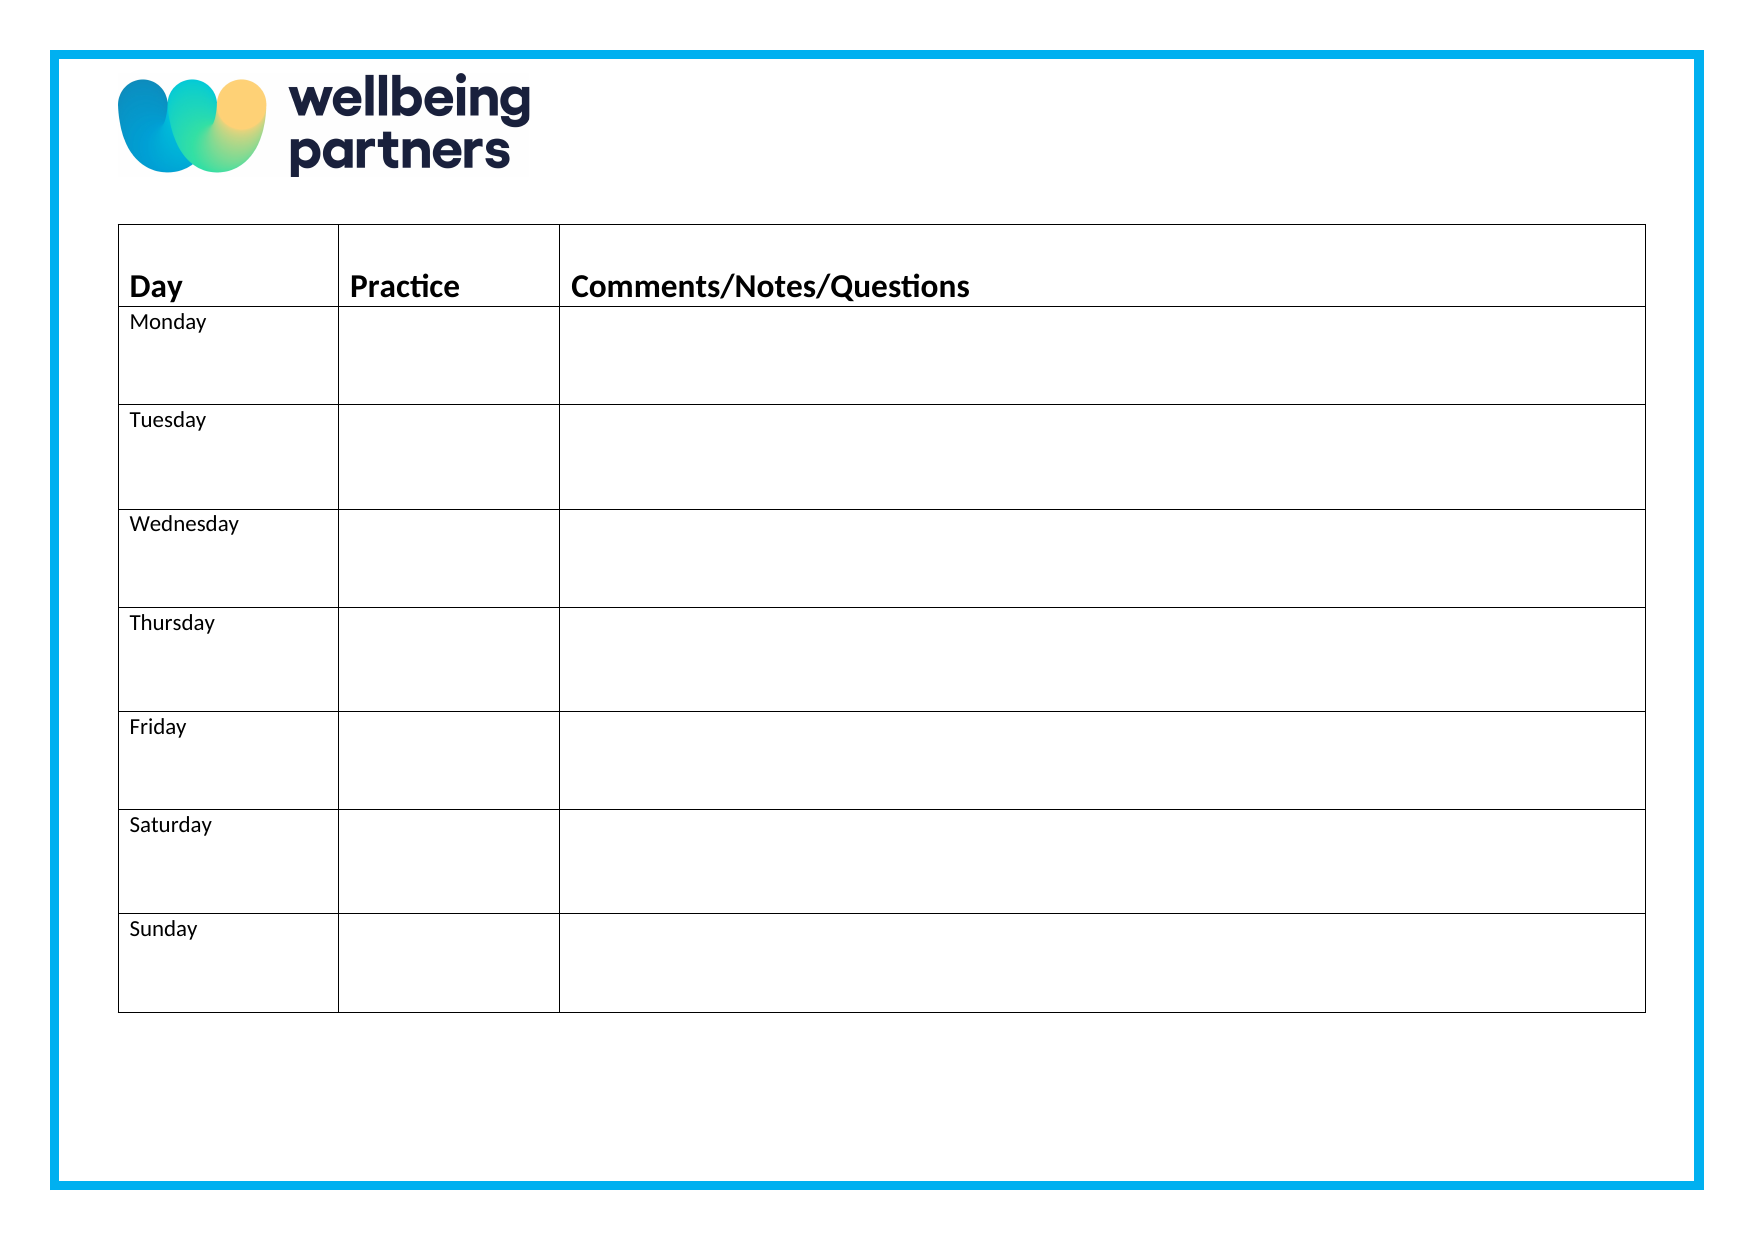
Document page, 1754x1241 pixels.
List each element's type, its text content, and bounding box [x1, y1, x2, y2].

table_cell Thursday [119, 608, 338, 711]
table_cell [560, 712, 1645, 809]
table_cell [339, 810, 559, 913]
table_cell [560, 405, 1645, 508]
table_cell [339, 307, 559, 404]
table_cell [339, 608, 559, 711]
table_header Practice [339, 225, 559, 306]
table_cell Sunday [119, 914, 338, 1012]
table_cell Saturday [119, 810, 338, 913]
table_cell Monday [119, 307, 338, 404]
table_cell [560, 510, 1645, 607]
table_cell [339, 405, 559, 508]
table_cell [560, 307, 1645, 404]
table_cell Friday [119, 712, 338, 809]
table_header Comments/Notes/Questions [560, 225, 1645, 306]
table_cell [560, 608, 1645, 711]
table_header Day [119, 225, 338, 306]
table_cell [339, 510, 559, 607]
table_cell [339, 914, 559, 1012]
table_cell [339, 712, 559, 809]
table_cell Wednesday [119, 510, 338, 607]
table_cell [560, 810, 1645, 913]
table_cell [560, 914, 1645, 1012]
picture [118, 73, 530, 177]
table_cell Tuesday [119, 405, 338, 508]
